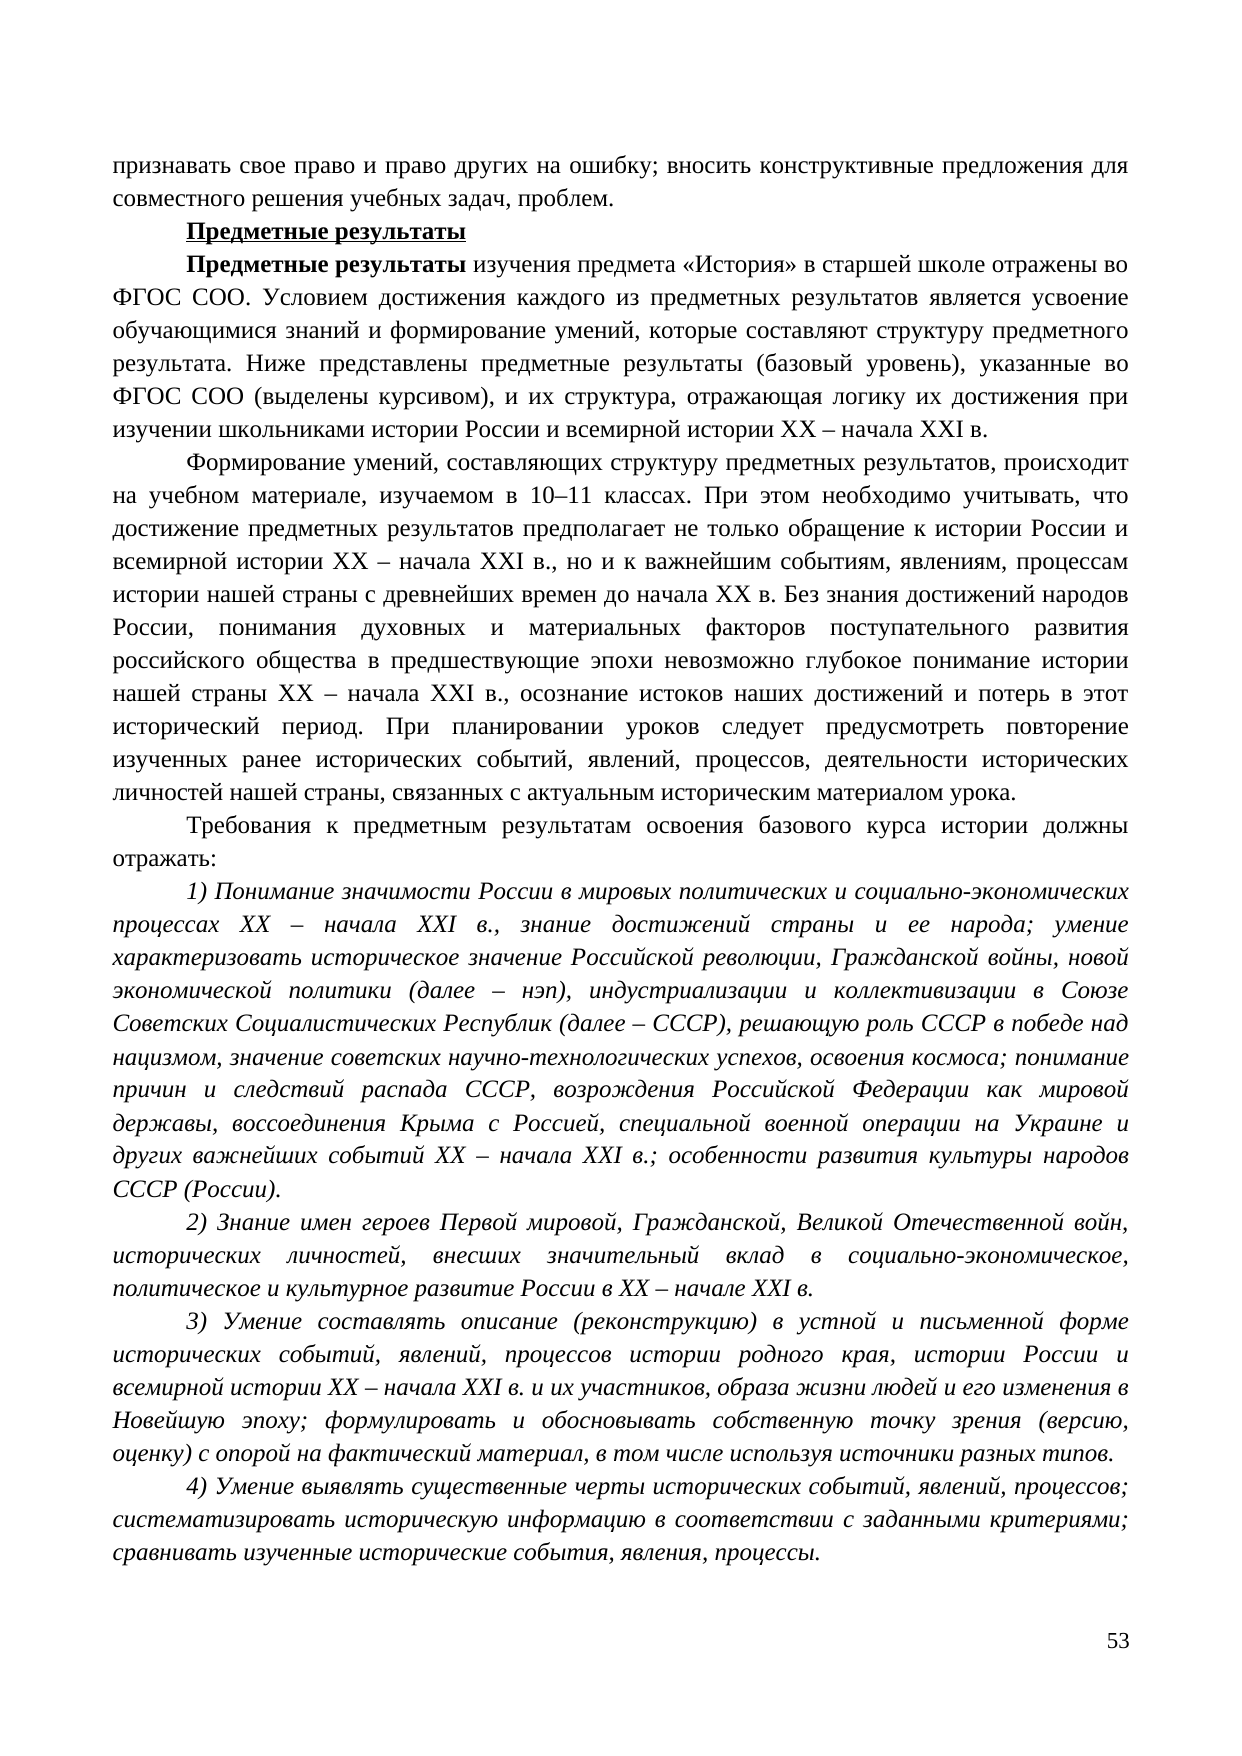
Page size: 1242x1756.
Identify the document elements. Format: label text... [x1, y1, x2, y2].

text 2) Знание имен героев Первой мировой, Гражданской, Великой Отечественной войн, исторических личностей, внесших значительный вклад в социально-экономическое, политическое и культурное развитие России в ХХ – начале XXI в. [112, 1207, 1129, 1301]
text Формирование умений, составляющих структуру предметных результатов, происходит на учебном материале, изучаемом в 10–11 классах. При этом необходимо учитывать, что достижение предметных результатов предполагает не только обращение к истории России и всемирной истории ХХ – начала XXI в., но и к важнейшим событиям, явлениям, процессам истории нашей страны с древнейших времен до начала XX в. Без знания достижений народов России, понимания духовных и материальных факторов поступательного развития российского общества в предшествующие эпохи невозможно глубокое понимание истории нашей страны XX – начала XXI в., осознание истоков наших достижений и потерь в этот исторический период. При планировании уроков следует предусмотреть повторение изученных ранее исторических событий, явлений, процессов, деятельности исторических личностей нашей страны, связанных с актуальным историческим материалом урока. [112, 447, 1129, 806]
text Предметные результаты изучения предмета «История» в старшей школе отражены во ФГОС СОО. Условием достижения каждого из предметных результатов является усвоение обучающимися знаний и формирование умений, которые составляют структуру предметного результата. Ниже представлены предметные результаты (базовый уровень), указанные во ФГОС СОО (выделены курсивом), и их структура, отражающая логику их достижения при изучении школьниками истории России и всемирной истории ХХ – начала XXI в. [112, 249, 1129, 443]
text Требования к предметным результатам освоения базового курса истории должны отражать: [112, 810, 1129, 872]
text 1) Понимание значимости России в мировых политических и социально-экономических процессах ХХ – начала XXI в., знание достижений страны и ее народа; умение характеризовать историческое значение Российской революции, Гражданской войны, новой экономической политики (далее – нэп), индустриализации и коллективизации в Союзе Советских Социалистических Республик (далее – СССР), решающую роль СССР в победе над нацизмом, значение советских научно-технологических успехов, освоения космоса; понимание причин и следствий распада СССР, возрождения Российской Федерации как мировой державы, воссоединения Крыма с Россией, специальной военной операции на Украине и других важнейших событий ХХ – начала XXI в.; особенности развития культуры народов СССР (России). [112, 876, 1129, 1202]
text 4) Умение выявлять существенные черты исторических событий, явлений, процессов; систематизировать историческую информацию в соответствии с заданными критериями; сравнивать изученные исторические события, явления, процессы. [112, 1471, 1129, 1566]
text Предметные результаты [112, 216, 1129, 245]
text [112, 150, 1129, 212]
text 3) Умение составлять описание (реконструкцию) в устной и письменной форме исторических событий, явлений, процессов истории родного края, истории России и всемирной истории ХХ – начала XXI в. и их участников, образа жизни людей и его изменения в Новейшую эпоху; формулировать и обосновывать собственную точку зрения (версию, оценку) с опорой на фактический материал, в том числе используя источники разных типов. [112, 1306, 1129, 1467]
